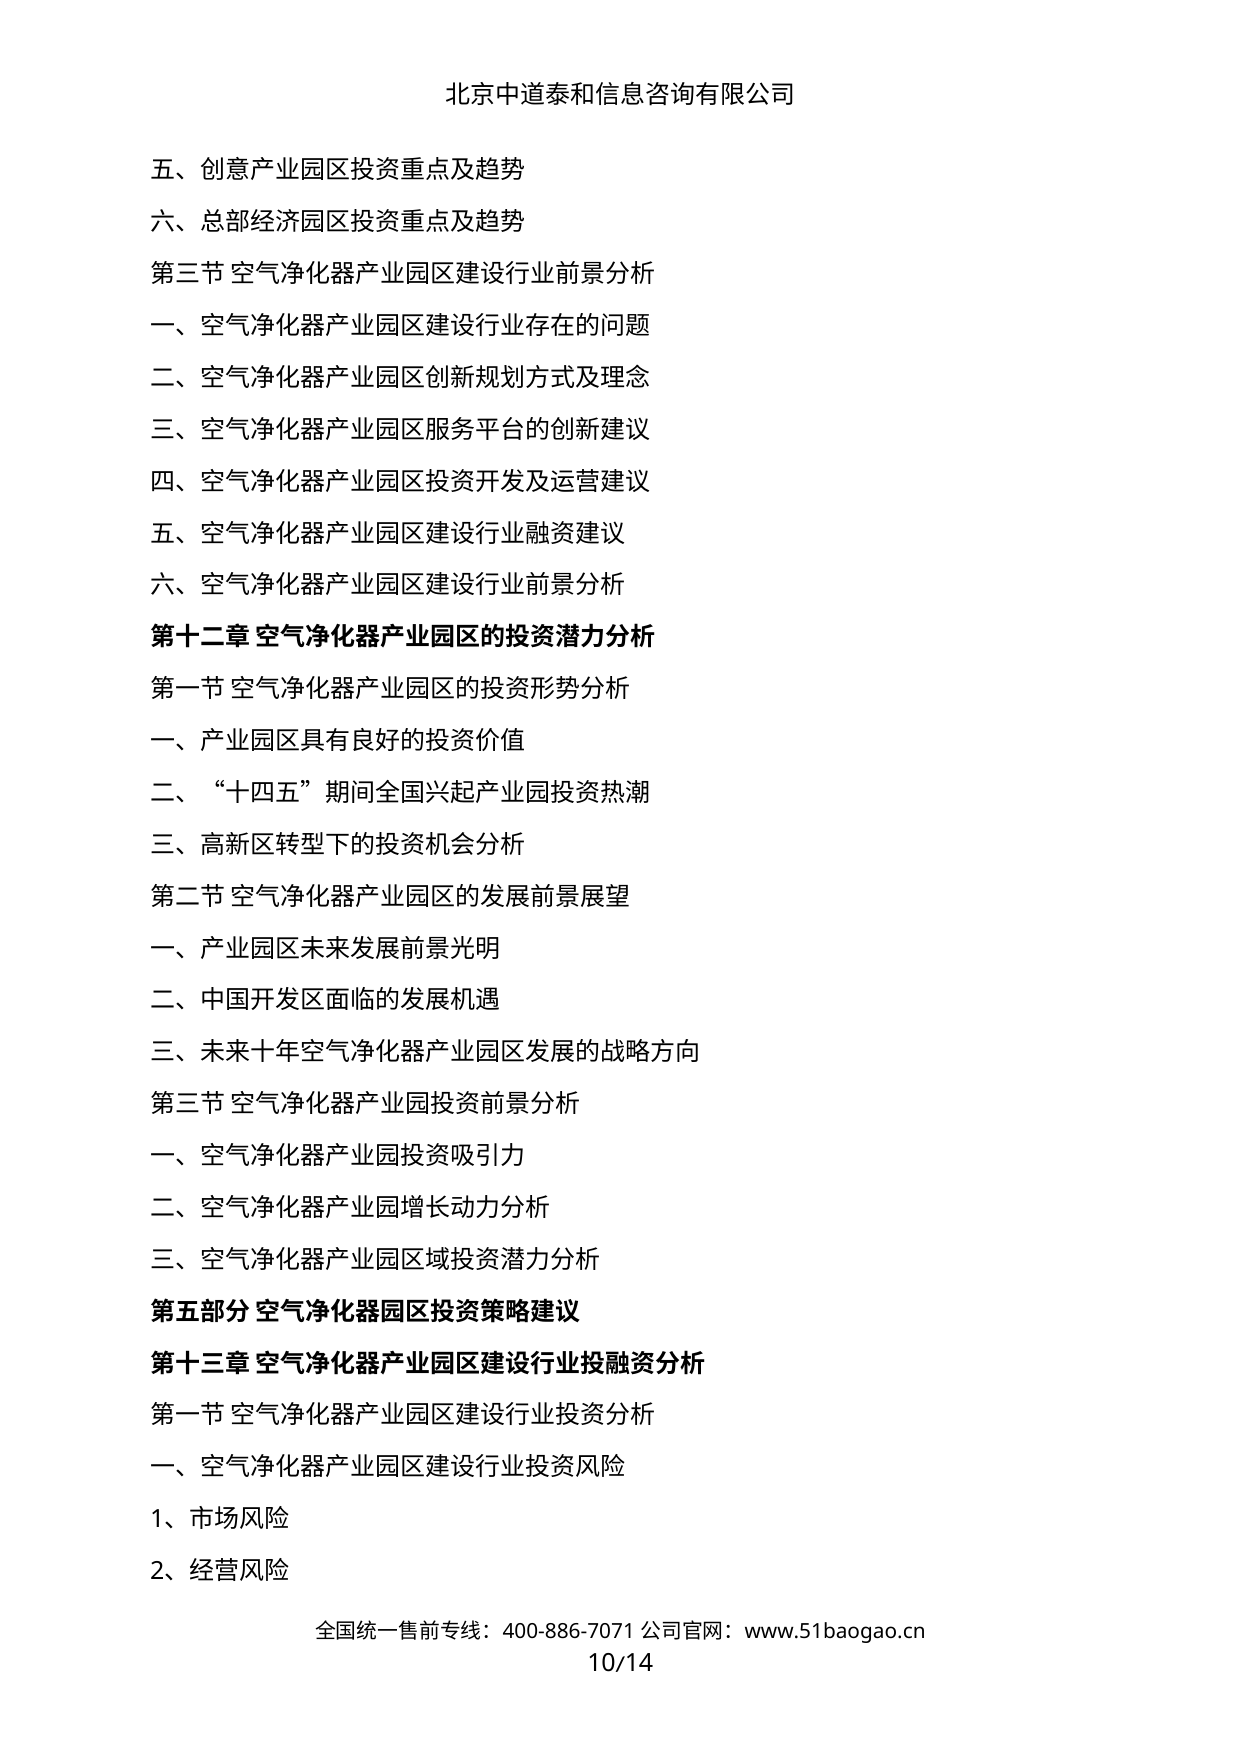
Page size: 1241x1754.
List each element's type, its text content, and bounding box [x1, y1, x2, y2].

text 五、空气净化器产业园区建设行业融资建议 [150, 513, 1090, 549]
text 第十二章 空气净化器产业园区的投资潜力分析 [150, 617, 1090, 653]
text 第一节 空气净化器产业园区的投资形势分析 [150, 669, 1090, 705]
text 1、市场风险 [150, 1499, 1090, 1535]
text 第三节 空气净化器产业园投资前景分析 [150, 1084, 1090, 1120]
text 第二节 空气净化器产业园区的发展前景展望 [150, 876, 1090, 912]
text 二、“十四五”期间全国兴起产业园投资热潮 [150, 772, 1090, 809]
text 三、高新区转型下的投资机会分析 [150, 824, 1090, 861]
text 第一节 空气净化器产业园区建设行业投资分析 [150, 1395, 1090, 1431]
text 一、空气净化器产业园区建设行业存在的问题 [150, 306, 1090, 342]
text 一、产业园区具有良好的投资价值 [150, 721, 1090, 757]
text 第三节 空气净化器产业园区建设行业前景分析 [150, 254, 1090, 290]
text 二、中国开发区面临的发展机遇 [150, 980, 1090, 1016]
text 二、空气净化器产业园增长动力分析 [150, 1187, 1090, 1224]
text 五、创意产业园区投资重点及趋势 [150, 150, 1090, 186]
text 三、未来十年空气净化器产业园区发展的战略方向 [150, 1032, 1090, 1068]
text 二、空气净化器产业园区创新规划方式及理念 [150, 357, 1090, 394]
text 一、空气净化器产业园投资吸引力 [150, 1136, 1090, 1172]
text 六、总部经济园区投资重点及趋势 [150, 202, 1090, 238]
text 2、经营风险 [150, 1551, 1090, 1587]
text 三、空气净化器产业园区域投资潜力分析 [150, 1239, 1090, 1276]
text 第五部分 空气净化器园区投资策略建议 [150, 1291, 1090, 1327]
text 第十三章 空气净化器产业园区建设行业投融资分析 [150, 1343, 1090, 1379]
text 一、空气净化器产业园区建设行业投资风险 [150, 1447, 1090, 1483]
text 三、空气净化器产业园区服务平台的创新建议 [150, 409, 1090, 446]
text 一、产业园区未来发展前景光明 [150, 928, 1090, 964]
text 六、空气净化器产业园区建设行业前景分析 [150, 565, 1090, 601]
text 四、空气净化器产业园区投资开发及运营建议 [150, 461, 1090, 497]
